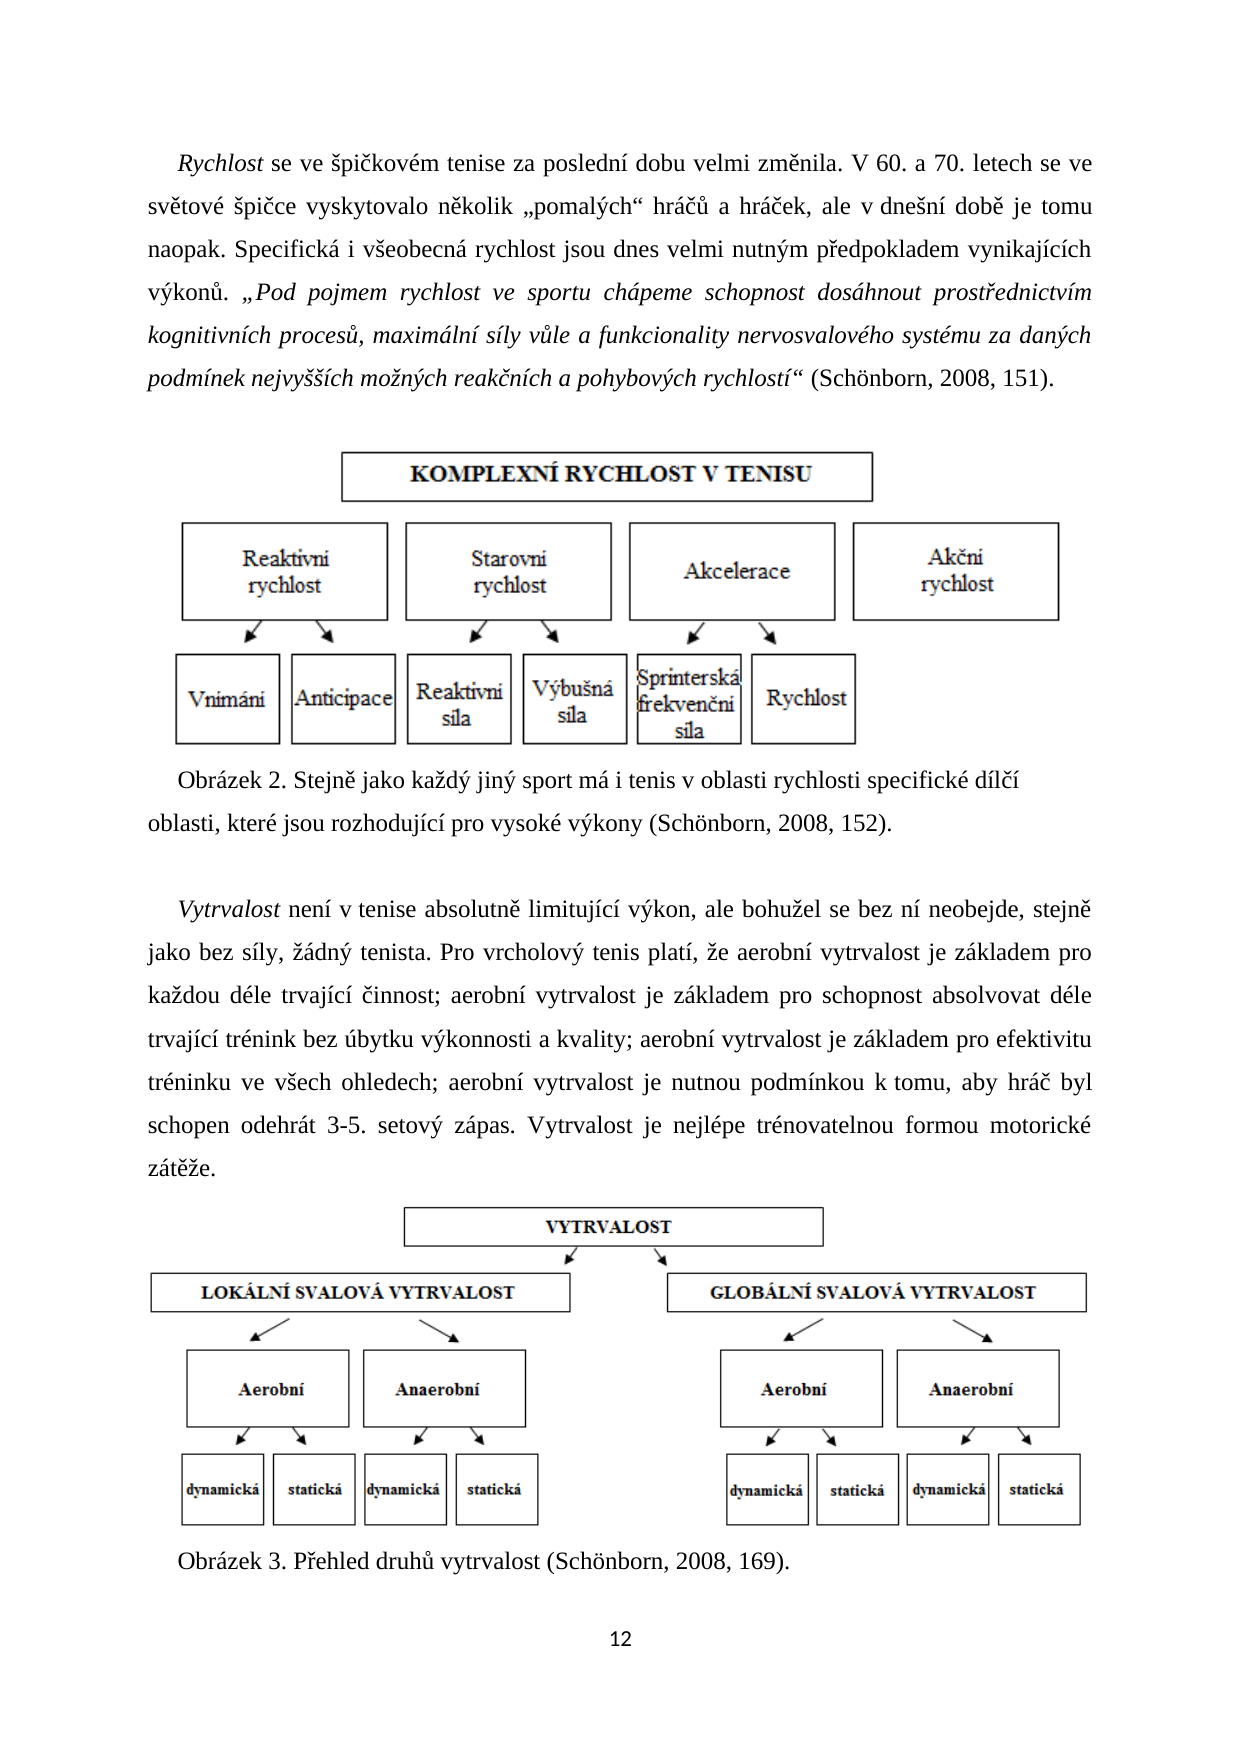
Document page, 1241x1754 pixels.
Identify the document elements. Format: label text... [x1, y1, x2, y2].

text Obrázek 3. Přehled druhů vytrvalost (Schönborn, 2008, 169). [148, 1546, 1093, 1575]
text Vytrvalost není v tenise absolutně limitující výkon, ale bohužel se bez ní neobejde, stejně jako bez síly, žádný tenista. Pro vrcholový tenis platí, že aerobní vytrvalost je základem pro každou déle trvající činnost; aerobní vytrvalost je základem pro schopnost absolvovat déle trvající trénink bez úbytku výkonnosti a kvality; aerobní vytrvalost je základem pro efektivitu tréninku ve všech ohledech; aerobní vytrvalost je nutnou podmínkou k tomu, aby hráč byl schopen odehrát 3-5. setový zápas. Vytrvalost je nejlépe trénovatelnou formou motorické zátěže. [148, 894, 1093, 1182]
text Obrázek 2. Stejně jako každý jiný sport má i tenis v oblasti rychlosti specifické dílčí oblasti, které jsou rozhodující pro vysoké výkony (Schönborn, 2008, 152). [148, 765, 1093, 837]
text Rychlost se ve špičkovém tenise za poslední dobu velmi změnila. V 60. a 70. letech se ve světové špičce vyskytovalo několik „pomalých“ hráčů a hráček, ale v dnešní době je tomu naopak. Specifická i všeobecná rychlost jsou dnes velmi nutným předpokladem vynikajících výkonů. „Pod pojmem rychlost ve sportu chápeme schopnost dosáhnout prostřednictvím kognitivních procesů, maximální síly vůle a funkcionality nervosvalového systému za daných podmínek nejvyšších možných reakčních a pohybových rychlostí“ (Schönborn, 2008, 151). [148, 148, 1093, 392]
picture [147, 1196, 1092, 1533]
picture [171, 449, 1069, 751]
